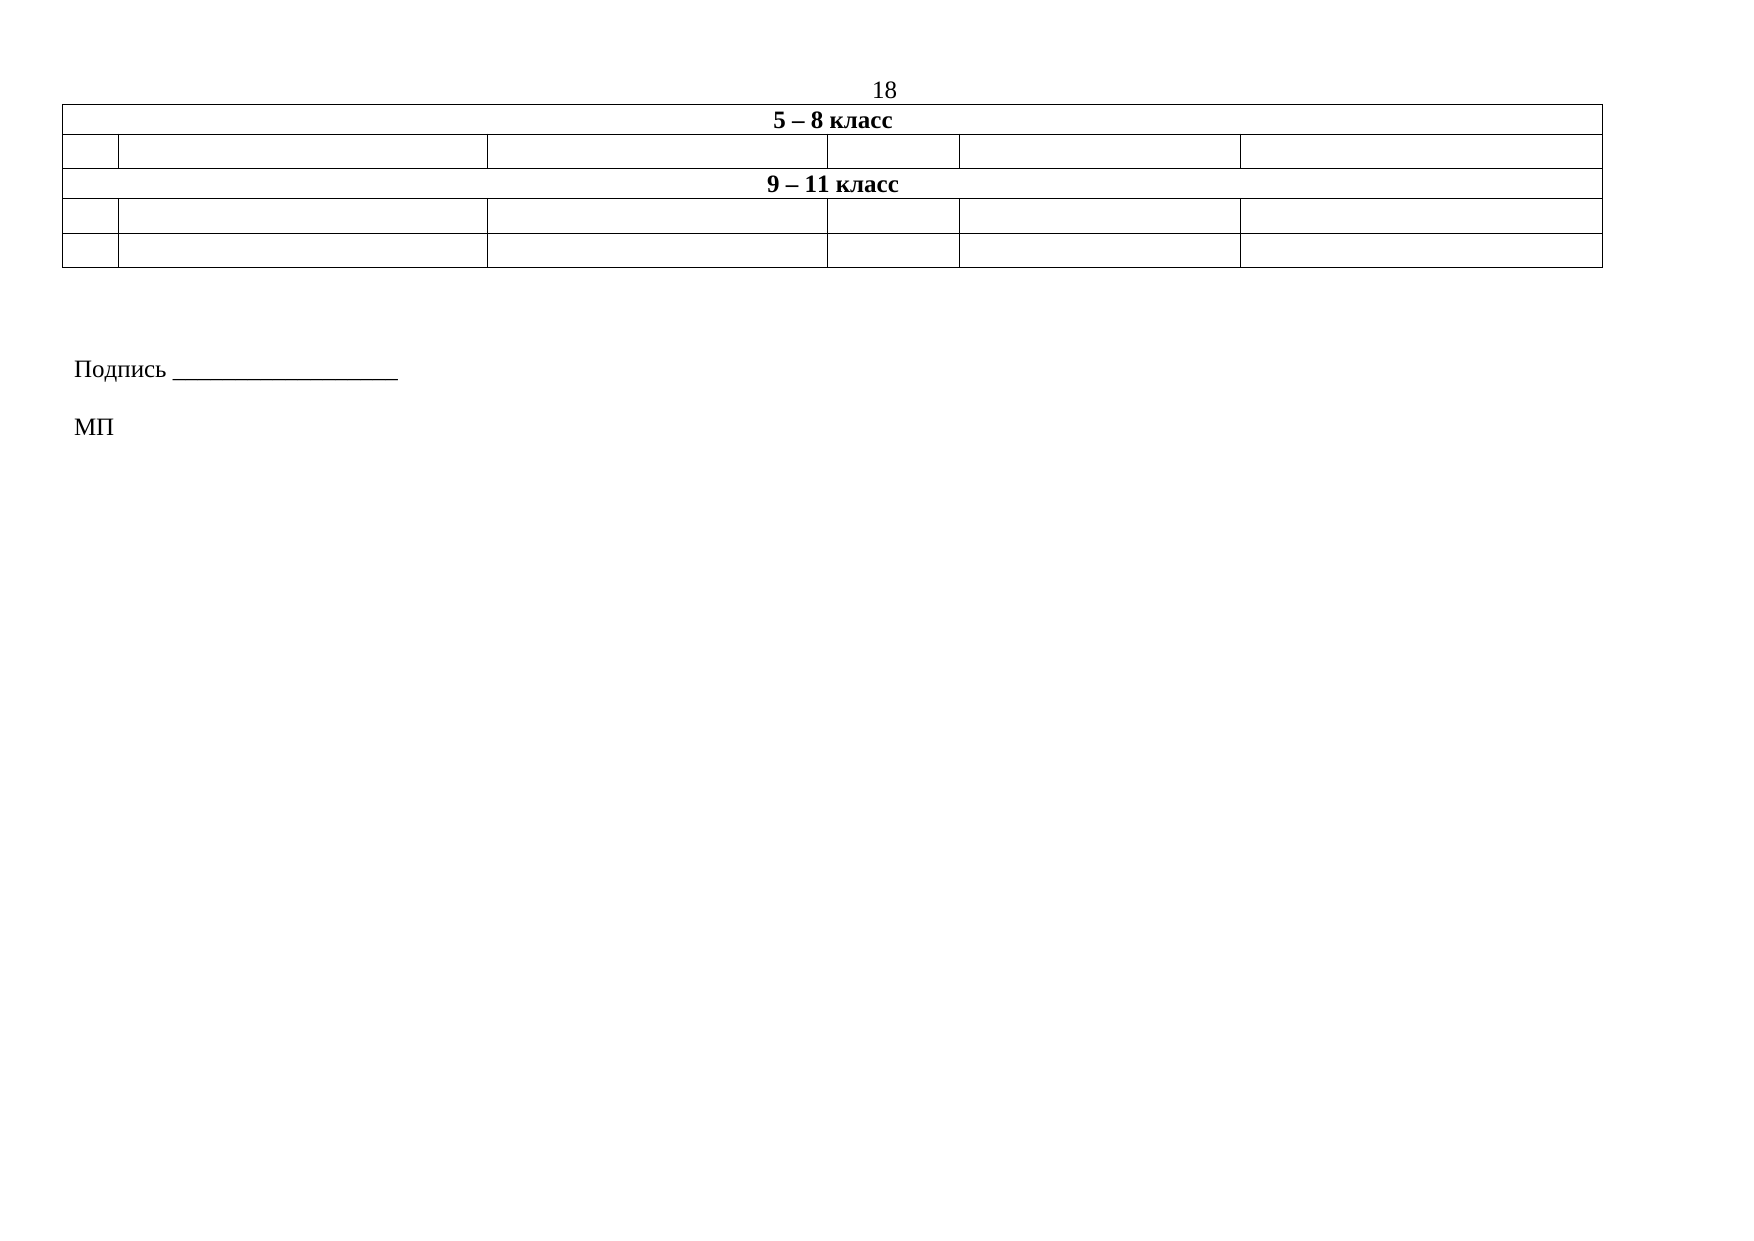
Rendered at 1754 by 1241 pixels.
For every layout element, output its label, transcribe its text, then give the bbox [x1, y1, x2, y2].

table_cell [1241, 199, 1602, 232]
table_cell [63, 199, 118, 232]
table_cell [63, 135, 118, 168]
table_cell [119, 135, 487, 168]
table_cell 9 – 11 класс [63, 169, 1602, 198]
table_cell [1241, 234, 1602, 267]
table_cell [63, 234, 118, 267]
text Подпись __________________ [74, 354, 1695, 383]
table_cell [488, 234, 827, 267]
table_cell [828, 135, 959, 168]
table_cell [960, 199, 1240, 232]
table_cell [828, 199, 959, 232]
table_cell [1241, 135, 1602, 168]
table_cell [960, 234, 1240, 267]
table_cell [119, 234, 487, 267]
table_cell [960, 135, 1240, 168]
table_cell [488, 135, 827, 168]
table_cell [488, 199, 827, 232]
table_cell [828, 234, 959, 267]
table_cell 5 – 8 класс [63, 105, 1602, 133]
text МП [74, 412, 1695, 441]
table_cell [119, 199, 487, 232]
